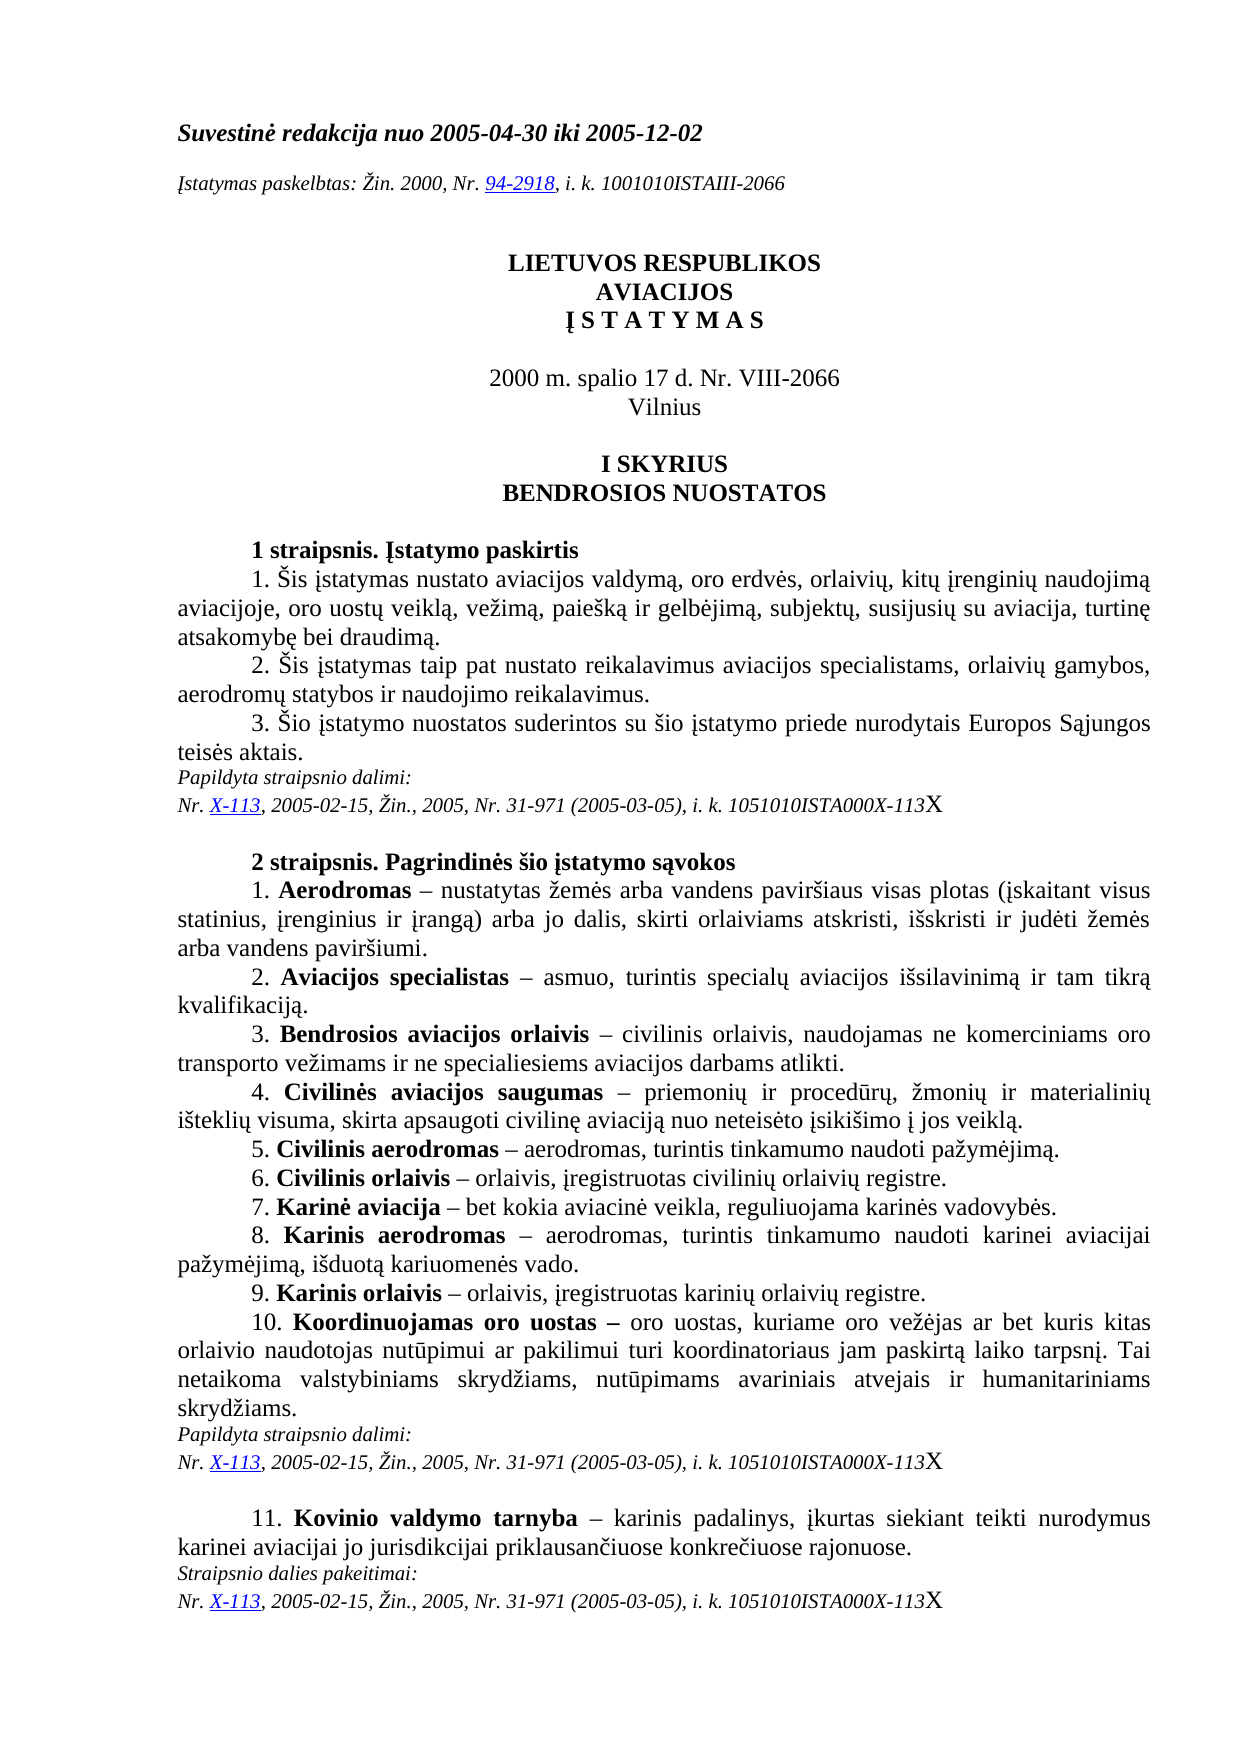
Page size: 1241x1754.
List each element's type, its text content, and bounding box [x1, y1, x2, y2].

text 1. Šis įstatymas nustato aviacijos valdymą, oro erdvės, orlaivių, kitų įrenginių naudojimą aviacijoje, oro uostų veiklą, vežimą, paiešką ir gelbėjimą, subjektų, susijusių su aviacija, turtinę atsakomybę bei draudimą. [177, 564, 1152, 650]
text 2000 m. spalio 17 d. Nr. VIII-2066 [177, 363, 1152, 392]
text 11. Kovinio valdymo tarnyba – karinis padalinys, įkurtas siekiant teikti nurodymus karinei aviacijai jo jurisdikcijai priklausančiuose konkrečiuose rajonuose. [177, 1503, 1152, 1561]
text Suvestinė redakcija nuo 2005-04-30 iki 2005-12-02 [177, 118, 1152, 147]
text I SKYRIUS [177, 449, 1152, 478]
text 1 straipsnis. Įstatymo paskirtis [177, 535, 1152, 564]
text 9. Karinis orlaivis – orlaivis, įregistruotas karinių orlaivių registre. [177, 1278, 1152, 1307]
text 3. Bendrosios aviacijos orlaivis – civilinis orlaivis, naudojamas ne komerciniams oro transporto vežimams ir ne specialiesiems aviacijos darbams atlikti. [177, 1019, 1152, 1077]
text BENDROSIOS NUOSTATOS [177, 478, 1152, 507]
text Į S T A T Y M A S [177, 305, 1152, 334]
text Įstatymas paskelbtas: Žin. 2000, Nr. , i. k. 1001010ISTAIII-2066 [177, 171, 1152, 195]
text AVIACIJOS [177, 277, 1152, 305]
text 5. Civilinis aerodromas – aerodromas, turintis tinkamumo naudoti pažymėjimą. [177, 1134, 1152, 1163]
text 4. Civilinės aviacijos saugumas – priemonių ir procedūrų, žmonių ir materialinių išteklių visuma, skirta apsaugoti civilinę aviaciją nuo neteisėto įsikišimo į jos veiklą. [177, 1077, 1152, 1134]
text 2 straipsnis. Pagrindinės šio įstatymo sąvokos [177, 847, 1152, 876]
text 8. Karinis aerodromas – aerodromas, turintis tinkamumo naudoti karinei aviacijai pažymėjimą, išduotą kariuomenės vado. [177, 1221, 1152, 1278]
text 2. Aviacijos specialistas – asmuo, turintis specialų aviacijos išsilavinimą ir tam tikrą kvalifikaciją. [177, 962, 1152, 1019]
text 2. Šis įstatymas taip pat nustato reikalavimus aviacijos specialistams, orlaivių gamybos, aerodromų statybos ir naudojimo reikalavimus. [177, 650, 1152, 708]
text 3. Šio įstatymo nuostatos suderintos su šio įstatymo priede nurodytais Europos Sąjungos teisės aktais. [177, 708, 1152, 765]
text Vilnius [177, 392, 1152, 420]
text LIETUVOS RESPUBLIKOS [177, 248, 1152, 277]
text 1. Aerodromas – nustatytas žemės arba vandens paviršiaus visas plotas (įskaitant visus statinius, įrenginius ir įrangą) arba jo dalis, skirti orlaiviams atskristi, išskristi ir judėti žemės arba vandens paviršiumi. [177, 876, 1152, 962]
text 7. Karinė aviacija – bet kokia aviacinė veikla, reguliuojama karinės vadovybės. [177, 1192, 1152, 1221]
text 6. Civilinis orlaivis – orlaivis, įregistruotas civilinių orlaivių registre. [177, 1163, 1152, 1192]
text 10. Koordinuojamas oro uostas – oro uostas, kuriame oro vežėjas ar bet kuris kitas orlaivio naudotojas nutūpimui ar pakilimui turi koordinatoriaus jam paskirtą laiko tarpsnį. Tai netaikoma valstybiniams skrydžiams, nutūpimams avariniais atvejais ir humanitariniams skrydžiams. [177, 1307, 1152, 1422]
